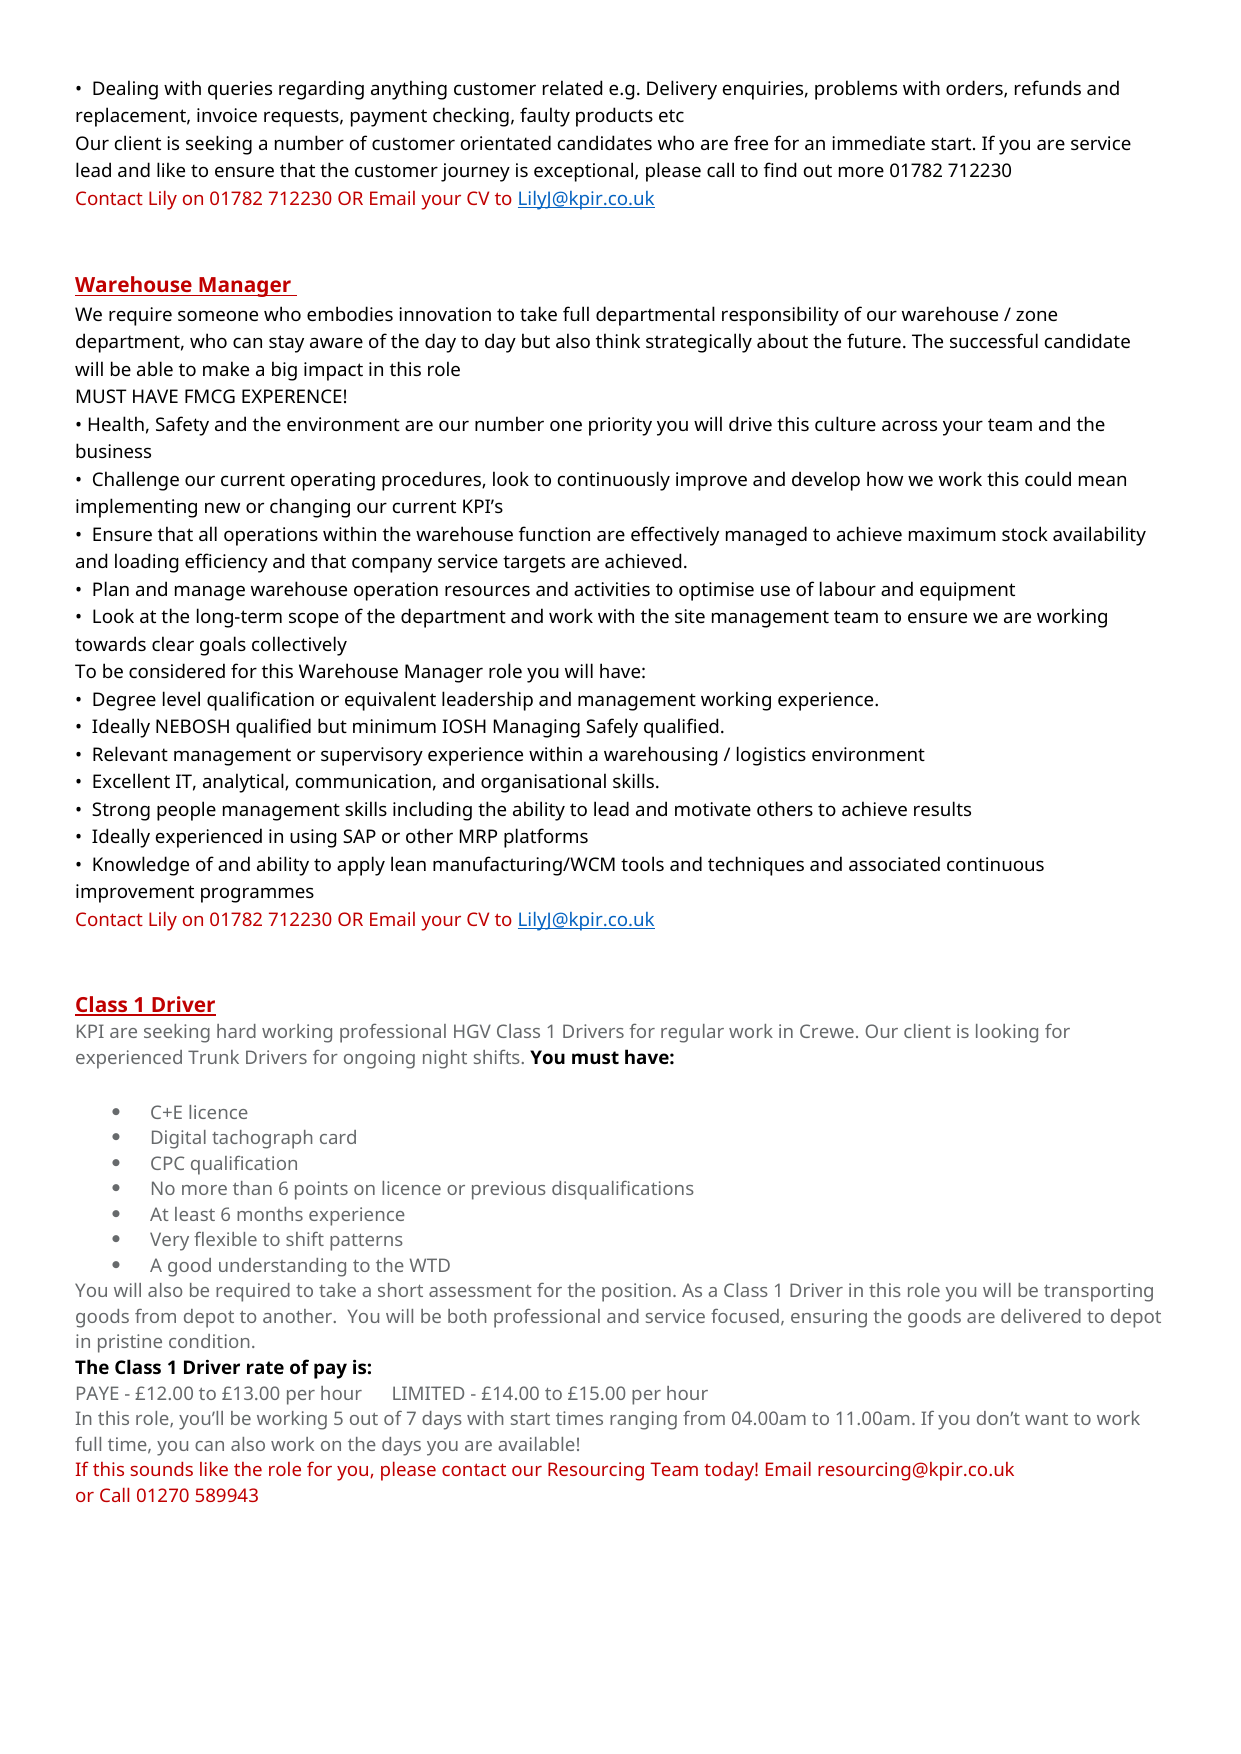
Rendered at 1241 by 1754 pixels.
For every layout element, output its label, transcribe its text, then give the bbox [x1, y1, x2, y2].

text You will also be required to take a short assessment for the position. As a Class 1 Driver in this role you will be transporting goods from depot to another. You will be both professional and service focused, ensuring the goods are delivered to depot in pristine condition. [75, 1278, 1165, 1354]
text • Relevant management or supervisory experience within a warehousing / logistics environment [75, 741, 1165, 767]
list Very flexible to shift patterns [112, 1227, 1165, 1252]
text If this sounds like the role for you, please contact our Resourcing Team today! Email resourcing@kpir.co.uk [75, 1456, 1165, 1482]
text In this role, you’ll be working 5 out of 7 days with start times ranging from 04.00am to 11.00am. If you don’t want to work full time, you can also work on the days you are available! [75, 1405, 1165, 1456]
text Contact Lily on 01782 712230 OR Email your CV to LilyJ@kpir.co.uk [75, 906, 1165, 932]
text Warehouse Manager [75, 271, 1165, 299]
text We require someone who embodies innovation to take full departmental responsibility of our warehouse / zone department, who can stay aware of the day to day but also think strategically about the future. The successful candidate will be able to make a big impact in this role [75, 301, 1165, 382]
text • Dealing with queries regarding anything customer related e.g. Delivery enquiries, problems with orders, refunds and replacement, invoice requests, payment checking, faulty products etc [75, 75, 1165, 128]
text • Health, Safety and the environment are our number one priority you will drive this culture across your team and the business [75, 411, 1165, 464]
list Digital tachograph card [112, 1124, 1165, 1150]
list No more than 6 points on licence or previous disqualifications [112, 1176, 1165, 1201]
list A good understanding to the WTD [112, 1252, 1165, 1278]
list CPC qualification [112, 1150, 1165, 1176]
text PAYE - £12.00 to £13.00 per hour LIMITED - £14.00 to £15.00 per hour [75, 1380, 1165, 1405]
text MUST HAVE FMCG EXPERENCE! [75, 384, 1165, 409]
text • Challenge our current operating procedures, look to continuously improve and develop how we work this could mean implementing new or changing our current KPI’s [75, 466, 1165, 519]
list C+E licence [112, 1099, 1165, 1124]
text or Call 01270 589943 [75, 1482, 1165, 1507]
text • Degree level qualification or equivalent leadership and management working experience. [75, 686, 1165, 712]
text Class 1 Driver KPI are seeking hard working professional HGV Class 1 Drivers for regular work in Crewe. Our client is looking for experienced Trunk Drivers for ongoing night shifts. You must have: [75, 990, 1165, 1070]
list At least 6 months experience [112, 1201, 1165, 1227]
text • Look at the long-term scope of the department and work with the site management team to ensure we are working towards clear goals collectively [75, 604, 1165, 657]
text • Excellent IT, analytical, communication, and organisational skills. [75, 769, 1165, 794]
text • Knowledge of and ability to apply lean manufacturing/WCM tools and techniques and associated continuous improvement programmes [75, 851, 1165, 904]
text The Class 1 Driver rate of pay is: [75, 1354, 1165, 1380]
text To be considered for this Warehouse Manager role you will have: [75, 659, 1165, 684]
text Our client is seeking a number of customer orientated candidates who are free for an immediate start. If you are service lead and like to ensure that the customer journey is exceptional, please call to find out more 01782 712230 [75, 130, 1165, 183]
text • Ideally NEBOSH qualified but minimum IOSH Managing Safely qualified. [75, 714, 1165, 739]
text • Ideally experienced in using SAP or other MRP platforms [75, 824, 1165, 849]
text • Ensure that all operations within the warehouse function are effectively managed to achieve maximum stock availability and loading efficiency and that company service targets are achieved. [75, 521, 1165, 574]
text Contact Lily on 01782 712230 OR Email your CV to LilyJ@kpir.co.uk [75, 185, 1165, 211]
text • Plan and manage warehouse operation resources and activities to optimise use of labour and equipment [75, 576, 1165, 602]
text • Strong people management skills including the ability to lead and motivate others to achieve results [75, 796, 1165, 822]
